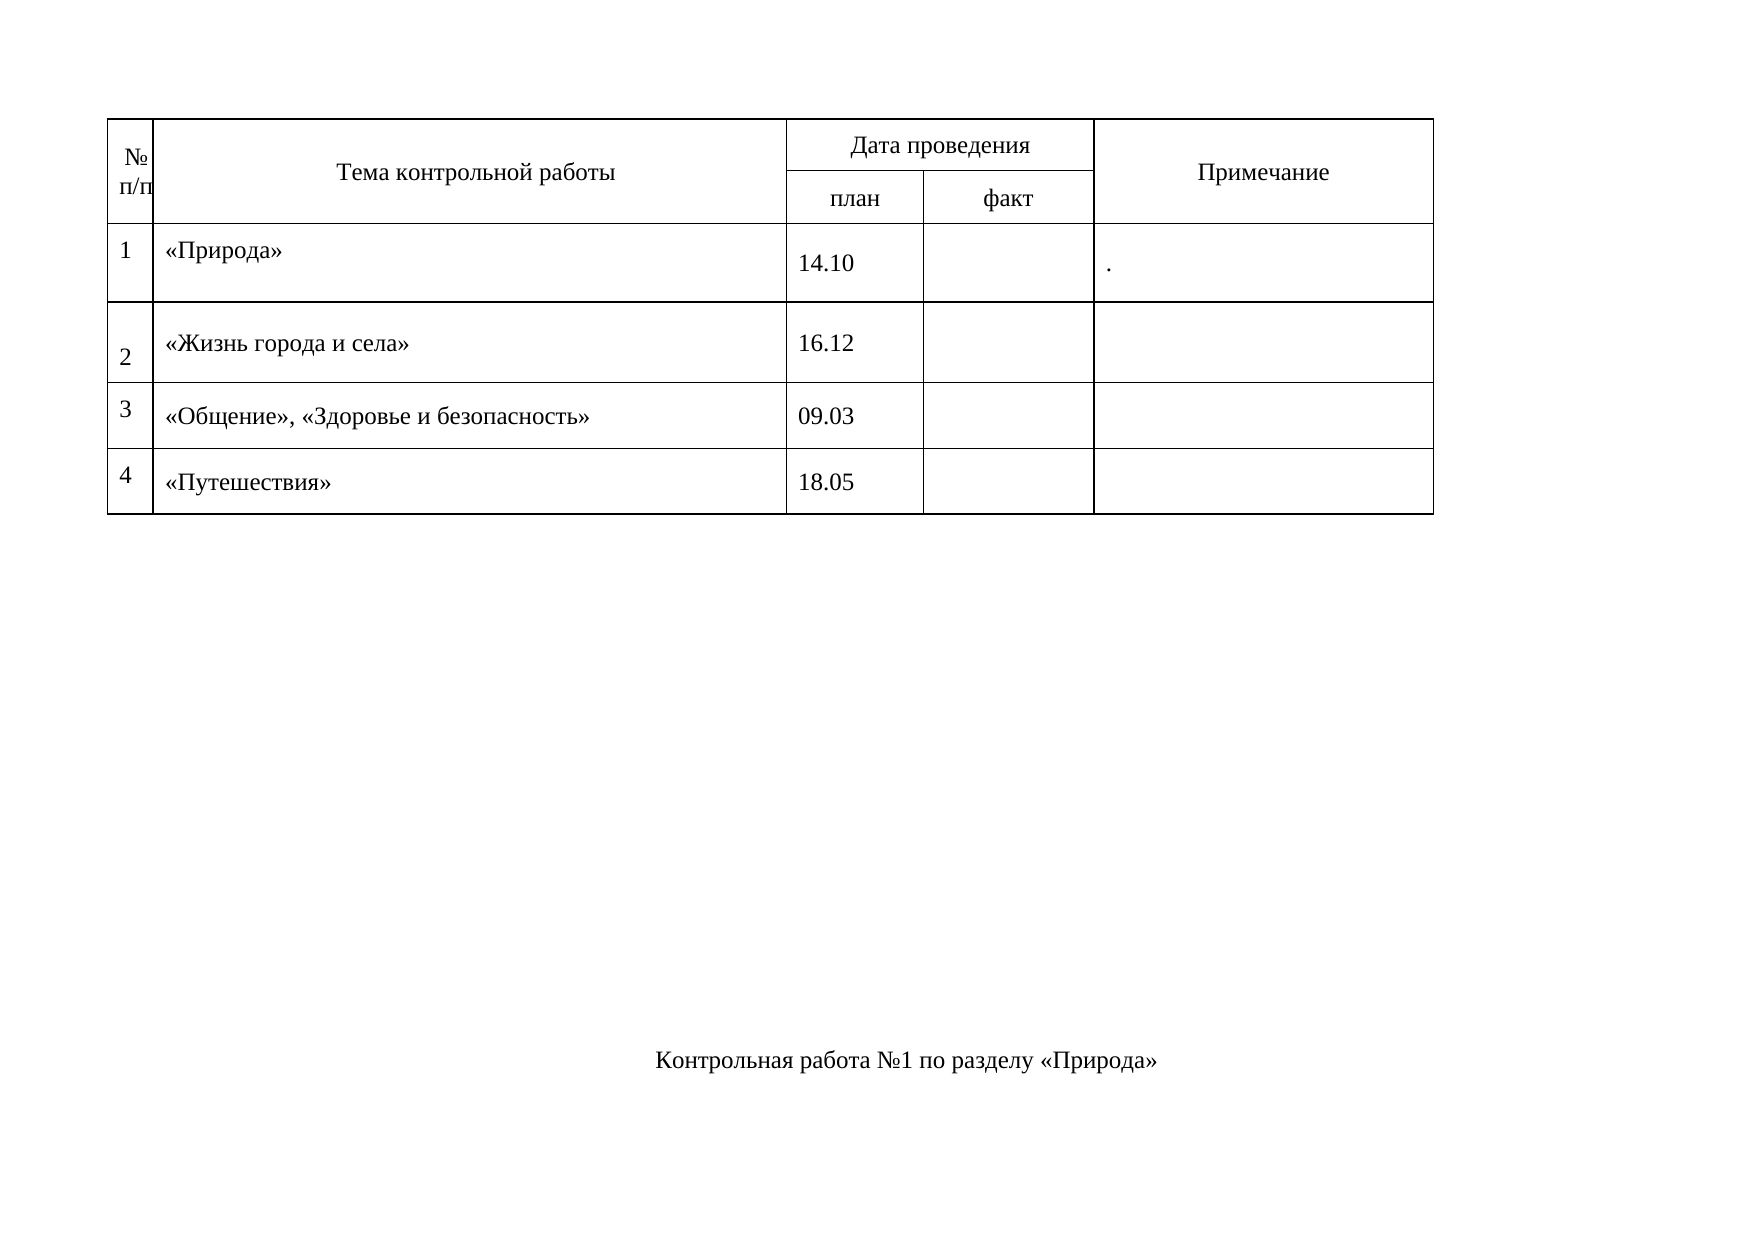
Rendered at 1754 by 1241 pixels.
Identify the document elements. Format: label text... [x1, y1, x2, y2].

table_cell [924, 383, 1093, 447]
table_cell 14.10 [787, 224, 923, 301]
table_cell «Общение», «Здоровье и безопасность» [154, 383, 786, 447]
table_cell план [787, 171, 923, 222]
table_cell факт [924, 171, 1093, 222]
table_header Примечание [1095, 120, 1433, 222]
table_cell 16.12 [787, 303, 923, 382]
table_cell . [1095, 224, 1433, 301]
table_cell «Жизнь города и села» [154, 303, 786, 382]
table_cell 1 [108, 224, 152, 301]
table_cell [1095, 449, 1433, 513]
table_header № п/п [108, 120, 152, 222]
table_cell [924, 224, 1093, 301]
table_cell [924, 303, 1093, 382]
table_cell 3 [108, 383, 152, 447]
table_cell «Природа» [154, 224, 786, 301]
table_cell [1095, 383, 1433, 447]
table_cell 18.05 [787, 449, 923, 513]
table_cell [924, 449, 1093, 513]
table_header Тема контрольной работы [154, 120, 786, 222]
text Контрольная работа №1 по разделу «Природа» [118, 1045, 1695, 1074]
table_header Дата проведения [787, 120, 1093, 170]
table_cell 2 [108, 303, 152, 382]
table_cell 09.03 [787, 383, 923, 447]
table_cell 4 [108, 449, 152, 513]
table_cell [1095, 303, 1433, 382]
table_cell «Путешествия» [154, 449, 786, 513]
